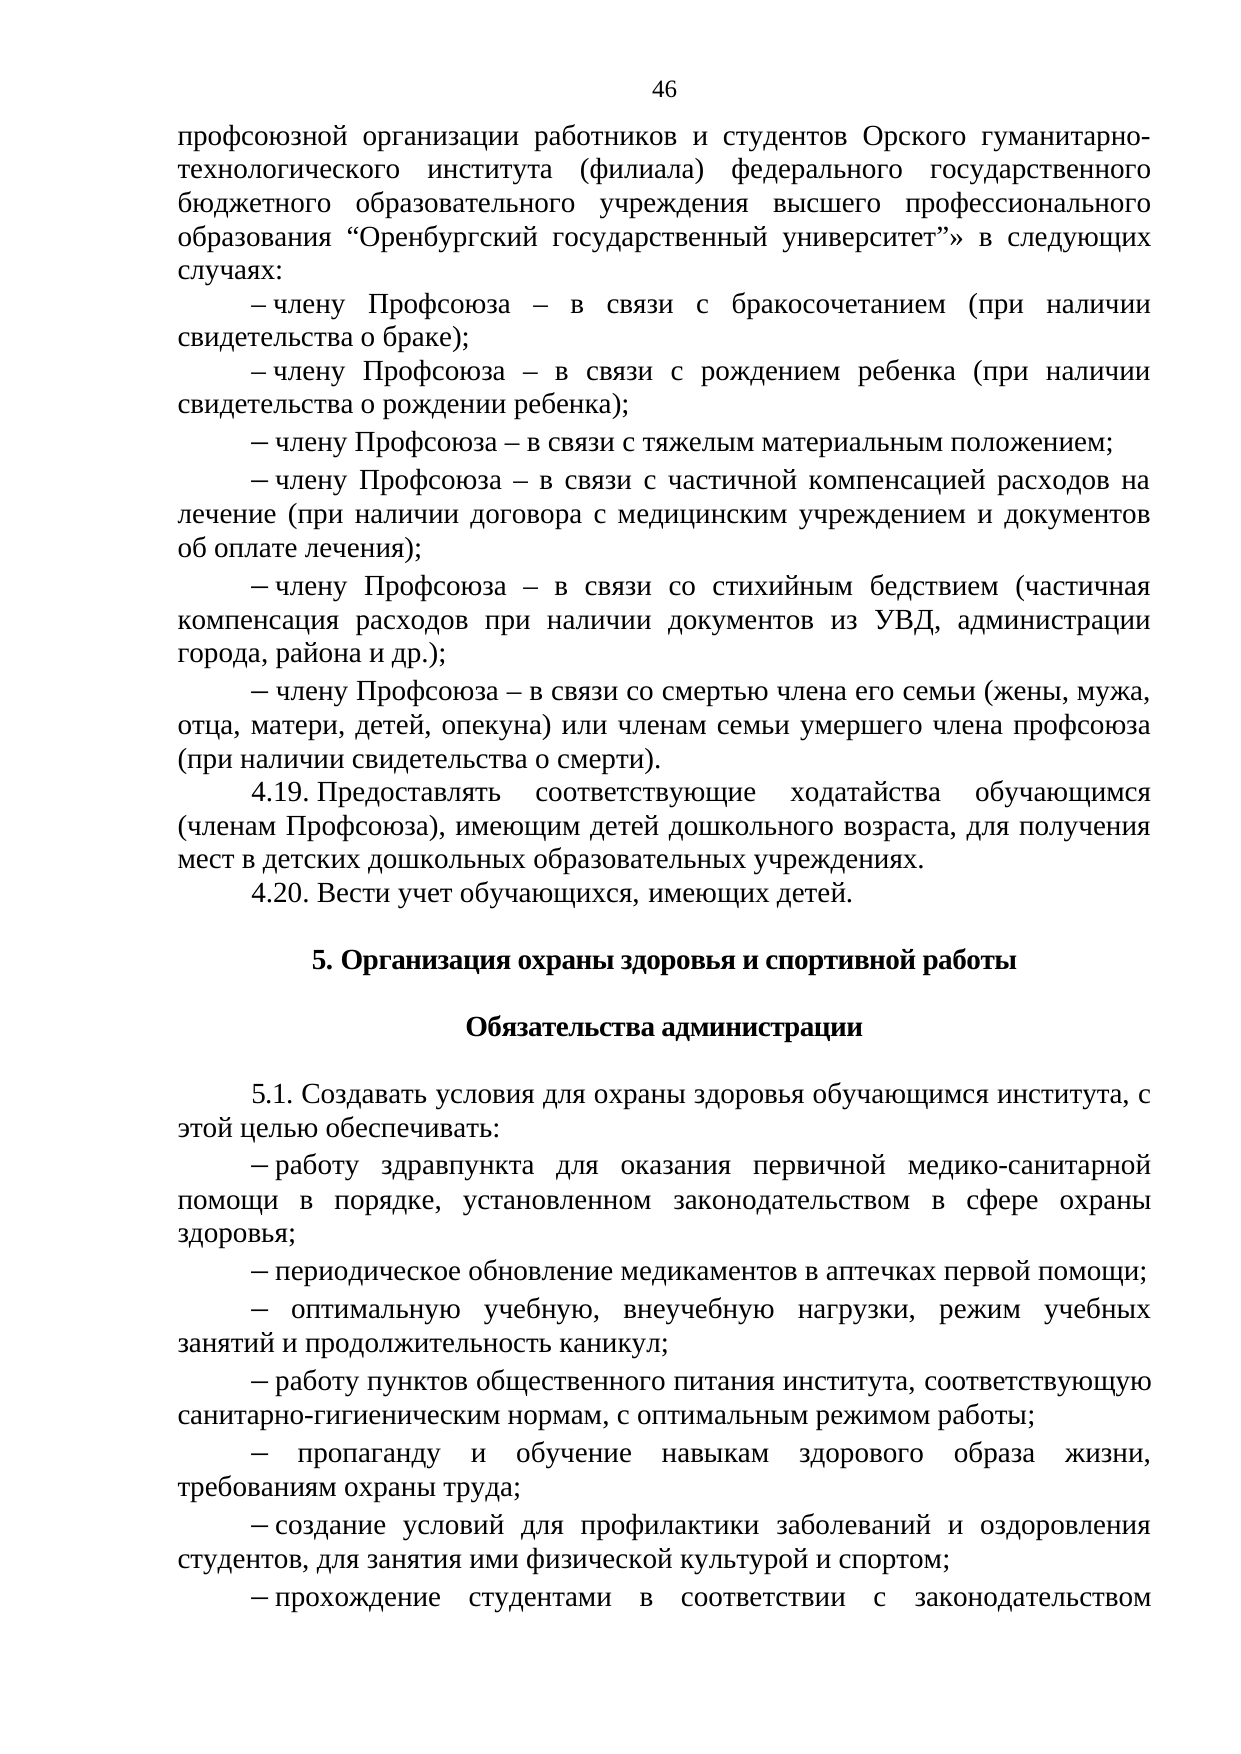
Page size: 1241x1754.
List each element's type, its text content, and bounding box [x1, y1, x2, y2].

text – члену Профсоюза – в связи с бракосочетанием (при наличии свидетельства о браке); [177, 286, 1152, 353]
text Обязательства администрации [177, 1009, 1152, 1043]
text – работу пунктов общественного питания института, соответствующую санитарно-гигиеническим нормам, с оптимальным режимом работы; [177, 1359, 1152, 1431]
text – члену Профсоюза – в связи с частичной компенсацией расходов на лечение (при наличии договора с медицинским учреждением и документов об оплате лечения); [177, 458, 1152, 564]
text – создание условий для профилактики заболеваний и оздоровления студентов, для занятия ими физической культурой и спортом; [177, 1503, 1152, 1575]
text – пропаганду и обучение навыкам здорового образа жизни, требованиям охраны труда; [177, 1431, 1152, 1503]
text 4.20. Вести учет обучающихся, имеющих детей. [177, 875, 1152, 909]
text – оптимальную учебную, внеучебную нагрузки, режим учебных занятий и продолжительность каникул; [177, 1287, 1152, 1359]
text – работу здравпункта для оказания первичной медико-санитарной помощи в порядке, установленном законодательством в сфере охраны здоровья; [177, 1143, 1152, 1249]
text 5.1. Создавать условия для охраны здоровья обучающимся института, с этой целью обеспечивать: [177, 1076, 1152, 1143]
text – члену Профсоюза – в связи с тяжелым материальным положением; [177, 420, 1152, 458]
text – периодическое обновление медикаментов в аптечках первой помощи; [177, 1249, 1152, 1287]
text 5. Организация охраны здоровья и спортивной работы [177, 942, 1152, 976]
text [177, 118, 1152, 286]
text 4.19. Предоставлять соответствующие ходатайства обучающимся (членам Профсоюза), имеющим детей дошкольного возраста, для получения мест в детских дошкольных образовательных учреждениях. [177, 774, 1152, 875]
text – члену Профсоюза – в связи со стихийным бедствием (частичная компенсация расходов при наличии документов из УВД, администрации города, района и др.); [177, 564, 1152, 669]
text – члену Профсоюза – в связи с рождением ребенка (при наличии свидетельства о рождении ребенка); [177, 353, 1152, 420]
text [177, 1575, 1152, 1613]
text – члену Профсоюза – в связи со смертью члена его семьи (жены, мужа, отца, матери, детей, опекуна) или членам семьи умершего члена профсоюза (при наличии свидетельства о смерти). [177, 669, 1152, 774]
